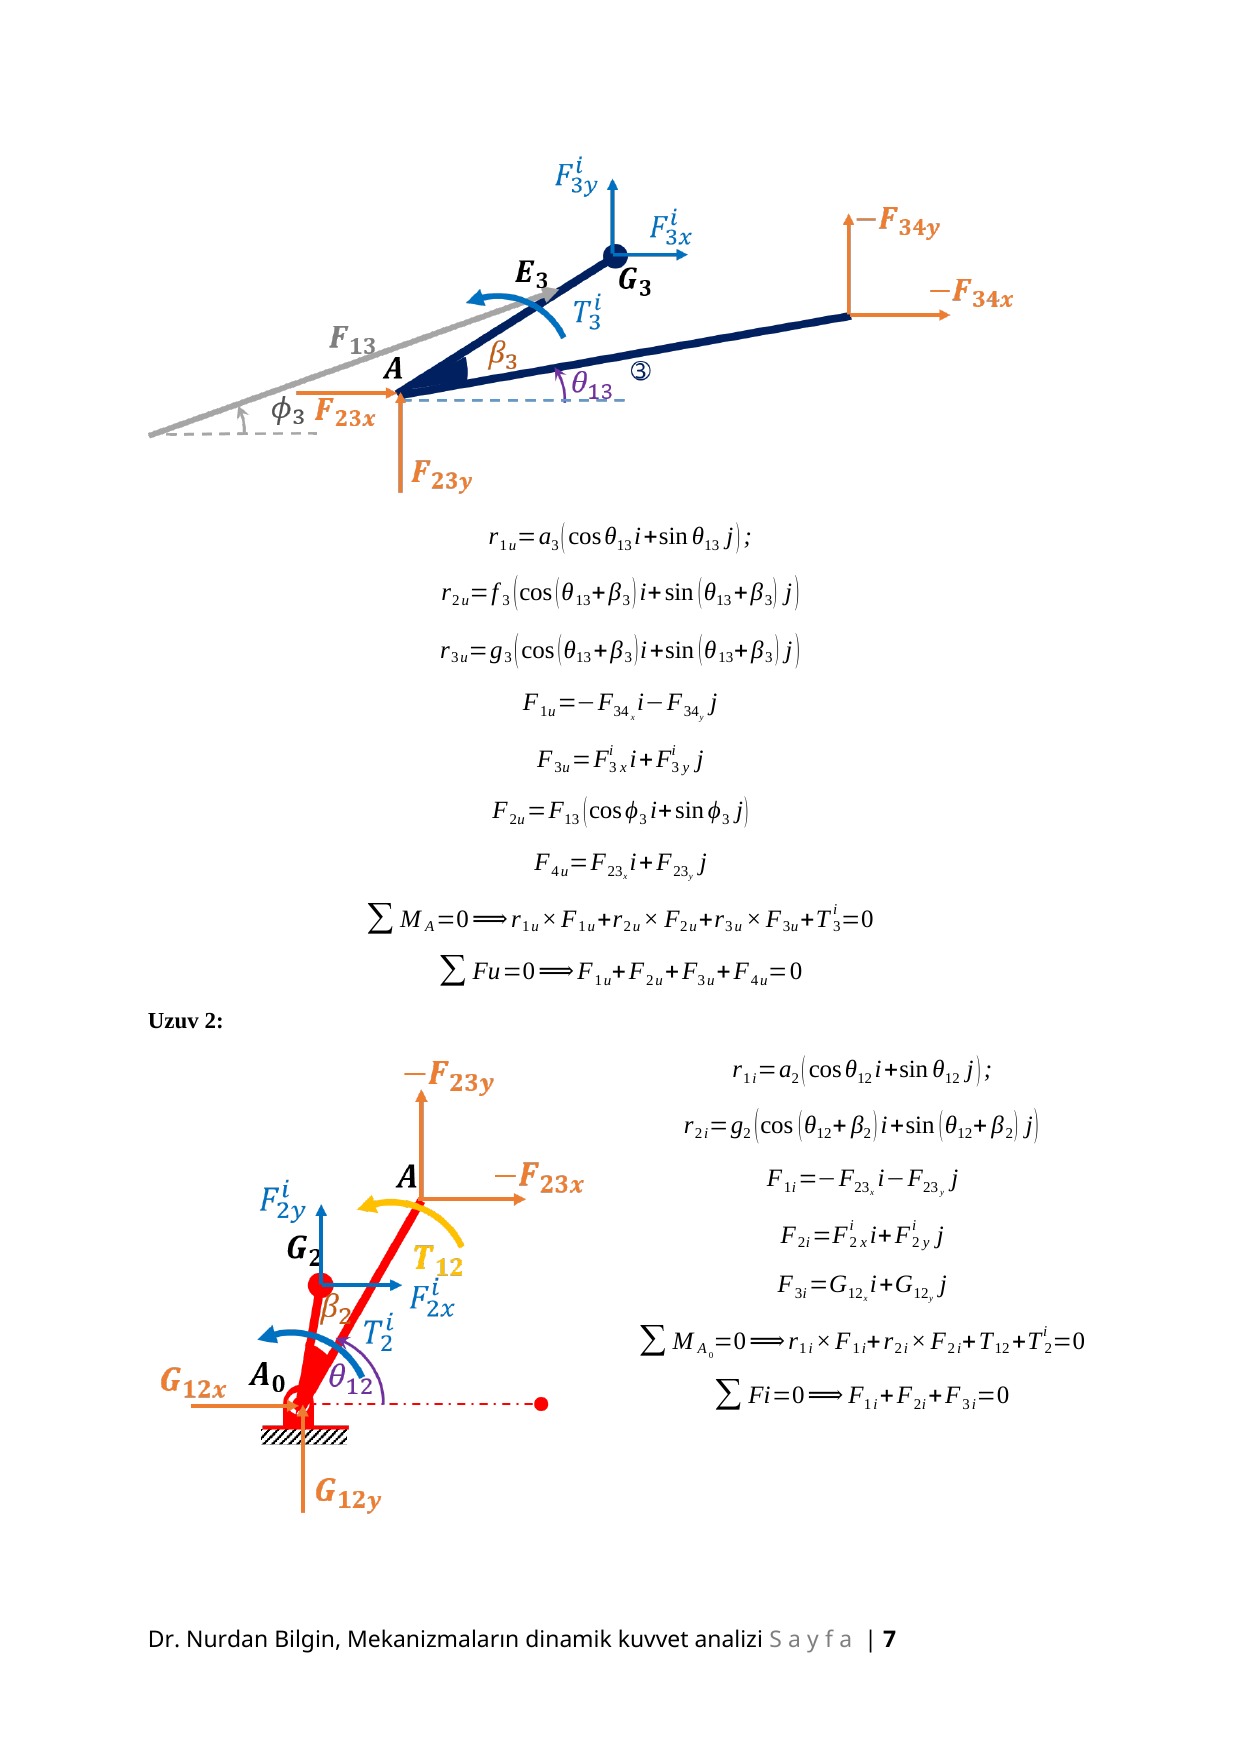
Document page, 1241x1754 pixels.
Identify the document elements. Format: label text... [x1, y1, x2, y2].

text Uzuv 2: [148, 1007, 1093, 1034]
picture [147, 1051, 590, 1524]
picture [147, 147, 1019, 502]
